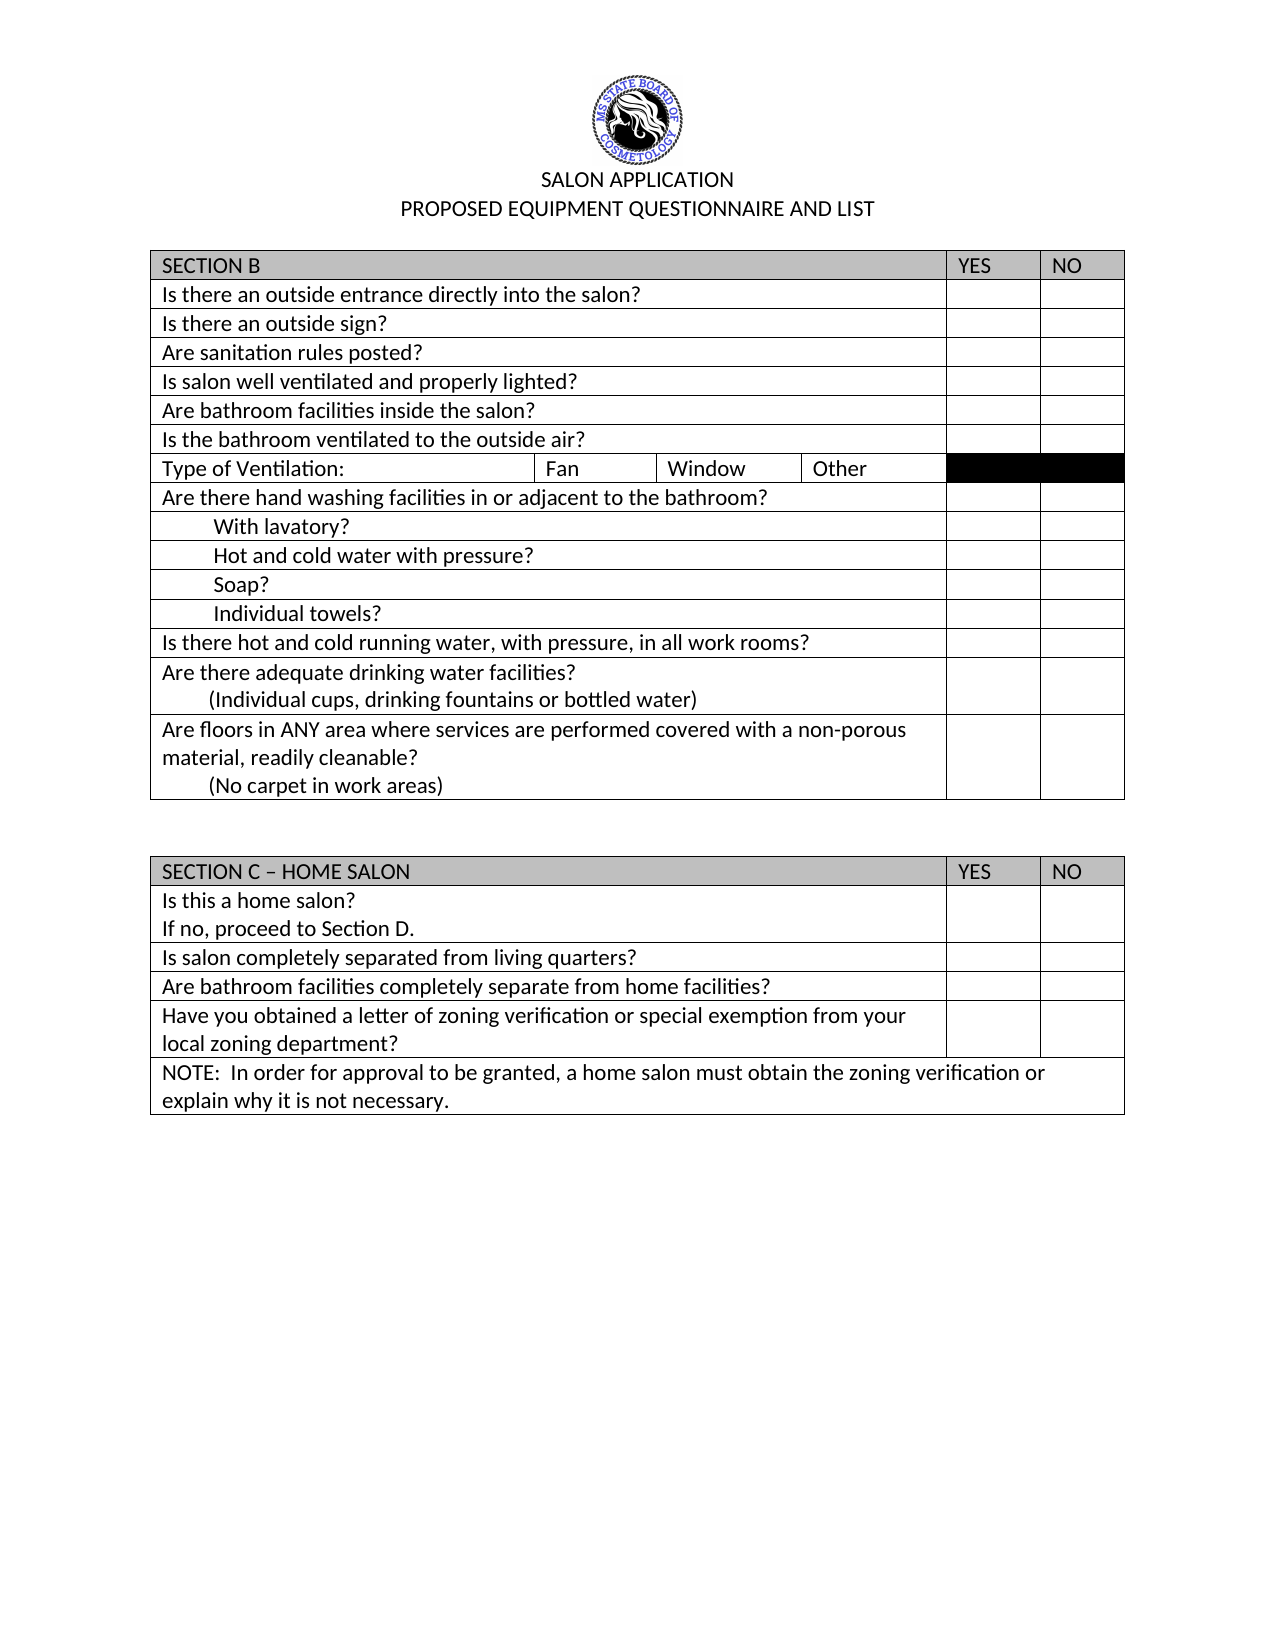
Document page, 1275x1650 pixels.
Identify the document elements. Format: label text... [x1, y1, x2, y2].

table_cell [947, 629, 1040, 657]
table_header YES [947, 251, 1040, 279]
table_cell [947, 943, 1040, 971]
table_cell Is salon well ventilated and properly lighted? [151, 367, 946, 395]
table_cell [1041, 570, 1124, 598]
table_cell [1041, 309, 1124, 337]
table_header SECTION C – HOME SALON [151, 857, 946, 885]
table_cell NOTE: In order for approval to be granted, a home salon must obtain the zoning verification or explain why it is not necessary. [151, 1058, 1124, 1114]
table_cell Is there hot and cold running water, with pressure, in all work rooms? [151, 629, 946, 657]
table_cell [1041, 483, 1124, 511]
table_cell Soap? [151, 570, 946, 598]
table_cell [947, 425, 1040, 453]
table_cell [1041, 600, 1124, 627]
table_cell Is this a home salon? If no, proceed to Section D. [151, 886, 946, 942]
table_cell Are there adequate drinking water facilities? (Individual cups, drinking fountains or bottled water) [151, 658, 946, 714]
table_header NO [1041, 857, 1124, 885]
table_cell Are bathroom facilities inside the salon? [151, 396, 946, 424]
text SALON APPLICATION [150, 166, 1125, 194]
table_cell Is there an outside sign? [151, 309, 946, 337]
table_cell Hot and cold water with pressure? [151, 541, 946, 569]
table_cell Is salon completely separated from living quarters? [151, 943, 946, 971]
table_cell [1041, 396, 1124, 424]
table_cell [1041, 658, 1124, 714]
table_cell [1041, 1001, 1124, 1057]
table_cell [1041, 338, 1124, 366]
picture [592, 75, 684, 166]
table_cell Are bathroom facilities completely separate from home facilities? [151, 972, 946, 1000]
table_cell Are sanitation rules posted? [151, 338, 946, 366]
table_cell Individual towels? [151, 600, 946, 627]
table_cell Window [657, 454, 801, 482]
table_cell [947, 972, 1040, 1000]
table_cell [1041, 715, 1124, 799]
table_cell [1041, 972, 1124, 1000]
table_cell [1041, 512, 1124, 540]
table_cell [947, 886, 1040, 942]
table_cell [1041, 541, 1124, 569]
table_cell [947, 541, 1040, 569]
table_cell [1041, 367, 1124, 395]
table_header NO [1041, 251, 1124, 279]
table_cell [947, 367, 1040, 395]
table_cell [947, 483, 1040, 511]
table_cell [947, 309, 1040, 337]
table_header SECTION B [151, 251, 946, 279]
table_cell Are there hand washing facilities in or adjacent to the bathroom? [151, 483, 946, 511]
table_cell [947, 280, 1040, 308]
table_cell [947, 338, 1040, 366]
table_cell Is there an outside entrance directly into the salon? [151, 280, 946, 308]
table_cell Other [802, 454, 946, 482]
table_cell Type of Ventilation: [151, 454, 534, 482]
table_cell [1041, 629, 1124, 657]
table_cell [947, 600, 1040, 627]
table_cell [947, 570, 1040, 598]
text PROPOSED EQUIPMENT QUESTIONNAIRE AND LIST [150, 194, 1125, 222]
table_cell With lavatory? [151, 512, 946, 540]
table_cell [1041, 280, 1124, 308]
table_header YES [947, 857, 1040, 885]
table_cell [947, 1001, 1040, 1057]
table_cell [947, 396, 1040, 424]
table_cell Have you obtained a letter of zoning verification or special exemption from your local zoning department? [151, 1001, 946, 1057]
table_cell [1041, 425, 1124, 453]
table_cell [947, 658, 1040, 714]
table_cell [1041, 943, 1124, 971]
table_cell Fan [535, 454, 656, 482]
table_cell Are floors in ANY area where services are performed covered with a non-porous material, readily cleanable? (No carpet in work areas) [151, 715, 946, 799]
table_cell Is the bathroom ventilated to the outside air? [151, 425, 946, 453]
table_cell [1041, 886, 1124, 942]
table_cell [947, 454, 1124, 482]
table_cell [947, 512, 1040, 540]
table_cell [947, 715, 1040, 799]
